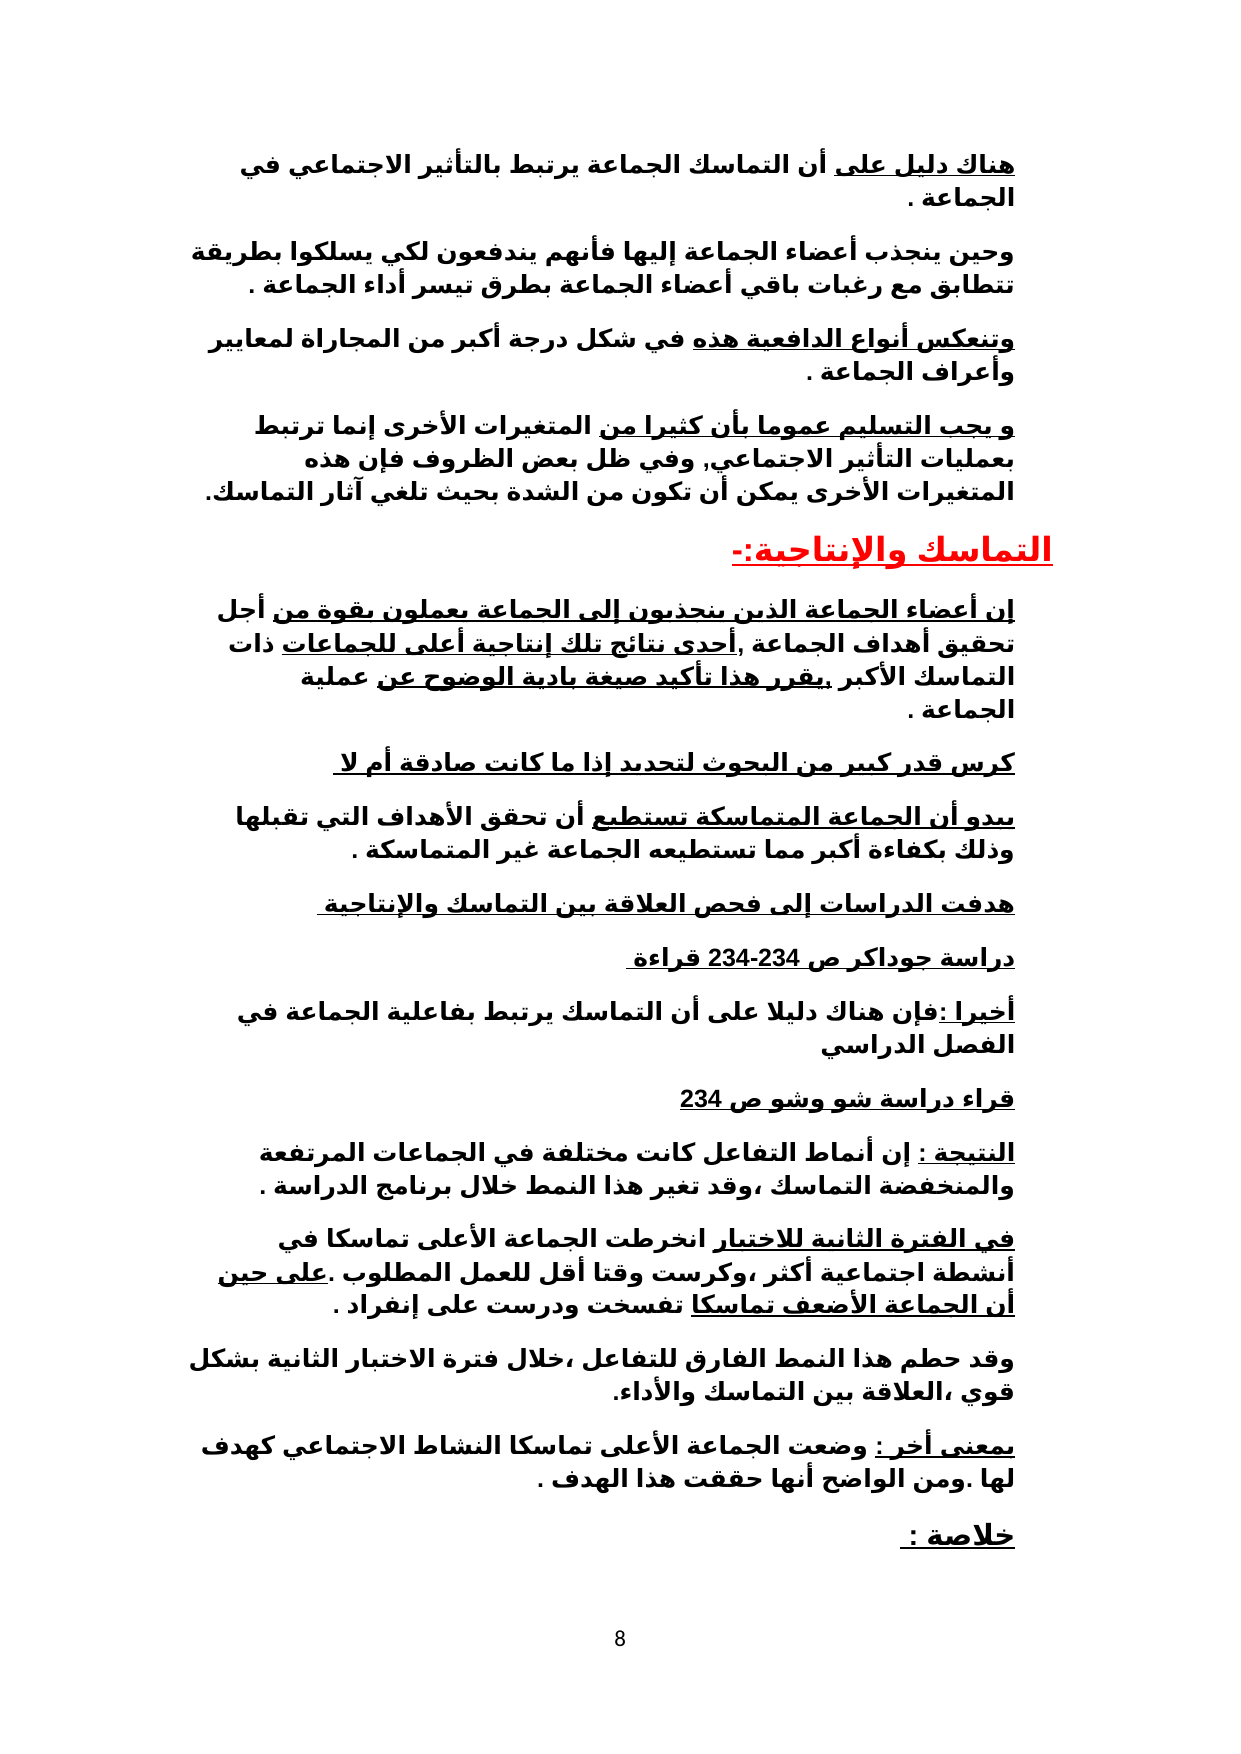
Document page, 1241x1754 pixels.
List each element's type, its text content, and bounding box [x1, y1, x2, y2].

list هدفت الدراسات إلى فحص العلاقة بين التماسك والإنتاجية [187, 889, 1053, 918]
list خلاصة : [187, 1518, 1053, 1552]
list وتنعكس أنواع الدافعية هذه في شكل درجة أكبر من المجاراة لمعايير وأعراف الجماعة . [187, 324, 1053, 386]
list كرس قدر كبير من البحوث لتحديد إذا ما كانت صادقة أم لا [187, 748, 1053, 777]
list هناك دليل على أن التماسك الجماعة يرتبط بالتأثير الاجتماعي في الجماعة . [187, 150, 1053, 212]
list دراسة جوداكر ص 234-234 قراءة [187, 943, 1053, 972]
list وقد حطم هذا النمط الفارق للتفاعل ،خلال فترة الاختبار الثانية بشكل قوي ،العلاقة بين التماسك والأداء. [187, 1344, 1053, 1406]
list و يجب التسليم عموما بأن كثيرا من المتغيرات الأخرى إنما ترتبط بعمليات التأثير الاجتماعي, وفي ظل بعض الظروف فإن هذه المتغيرات الأخرى يمكن أن تكون من الشدة بحيث تلغي آثار التماسك. [187, 411, 1053, 505]
list إن أعضاء الجماعة الذين ينجذبون إلى الجماعة يعملون بقوة من أجل تحقيق أهداف الجماعة ,أحدى نتائج تلك إنتاجية أعلى للجماعات ذات التماسك الأكبر ,يقرر هذا تأكيد صيغة بادية الوضوح عن عملية الجماعة . [187, 596, 1053, 723]
list وحين ينجذب أعضاء الجماعة إليها فأنهم يندفعون لكي يسلكوا بطريقة تتطابق مع رغبات باقي أعضاء الجماعة بطرق تيسر أداء الجماعة . [187, 237, 1053, 299]
list بمعنى أخر : وضعت الجماعة الأعلى تماسكا النشاط الاجتماعي كهدف لها .ومن الواضح أنها حققت هذا الهدف . [187, 1431, 1053, 1493]
list قراء دراسة شو وشو ص 234 [187, 1084, 1053, 1112]
list يبدو أن الجماعة المتماسكة تستطيع أن تحقق الأهداف التي تقبلها وذلك بكفاءة أكبر مما تستطيعه الجماعة غير المتماسكة . [187, 802, 1053, 864]
list أخيرا :فإن هناك دليلا على أن التماسك يرتبط بفاعلية الجماعة في الفصل الدراسي [187, 997, 1053, 1059]
list في الفترة الثانية للاختبار انخرطت الجماعة الأعلى تماسكا في أنشطة اجتماعية أكثر ،وكرست وقتا أقل للعمل المطلوب .على حين أن الجماعة الأضعف تماسكا تفسخت ودرست على إنفراد . [187, 1224, 1053, 1319]
text التماسك والإنتاجية:- [187, 531, 1053, 569]
list النتيجة : إن أنماط التفاعل كانت مختلفة في الجماعات المرتفعة والمنخفضة التماسك ،وقد تغير هذا النمط خلال برنامج الدراسة . [187, 1138, 1053, 1199]
